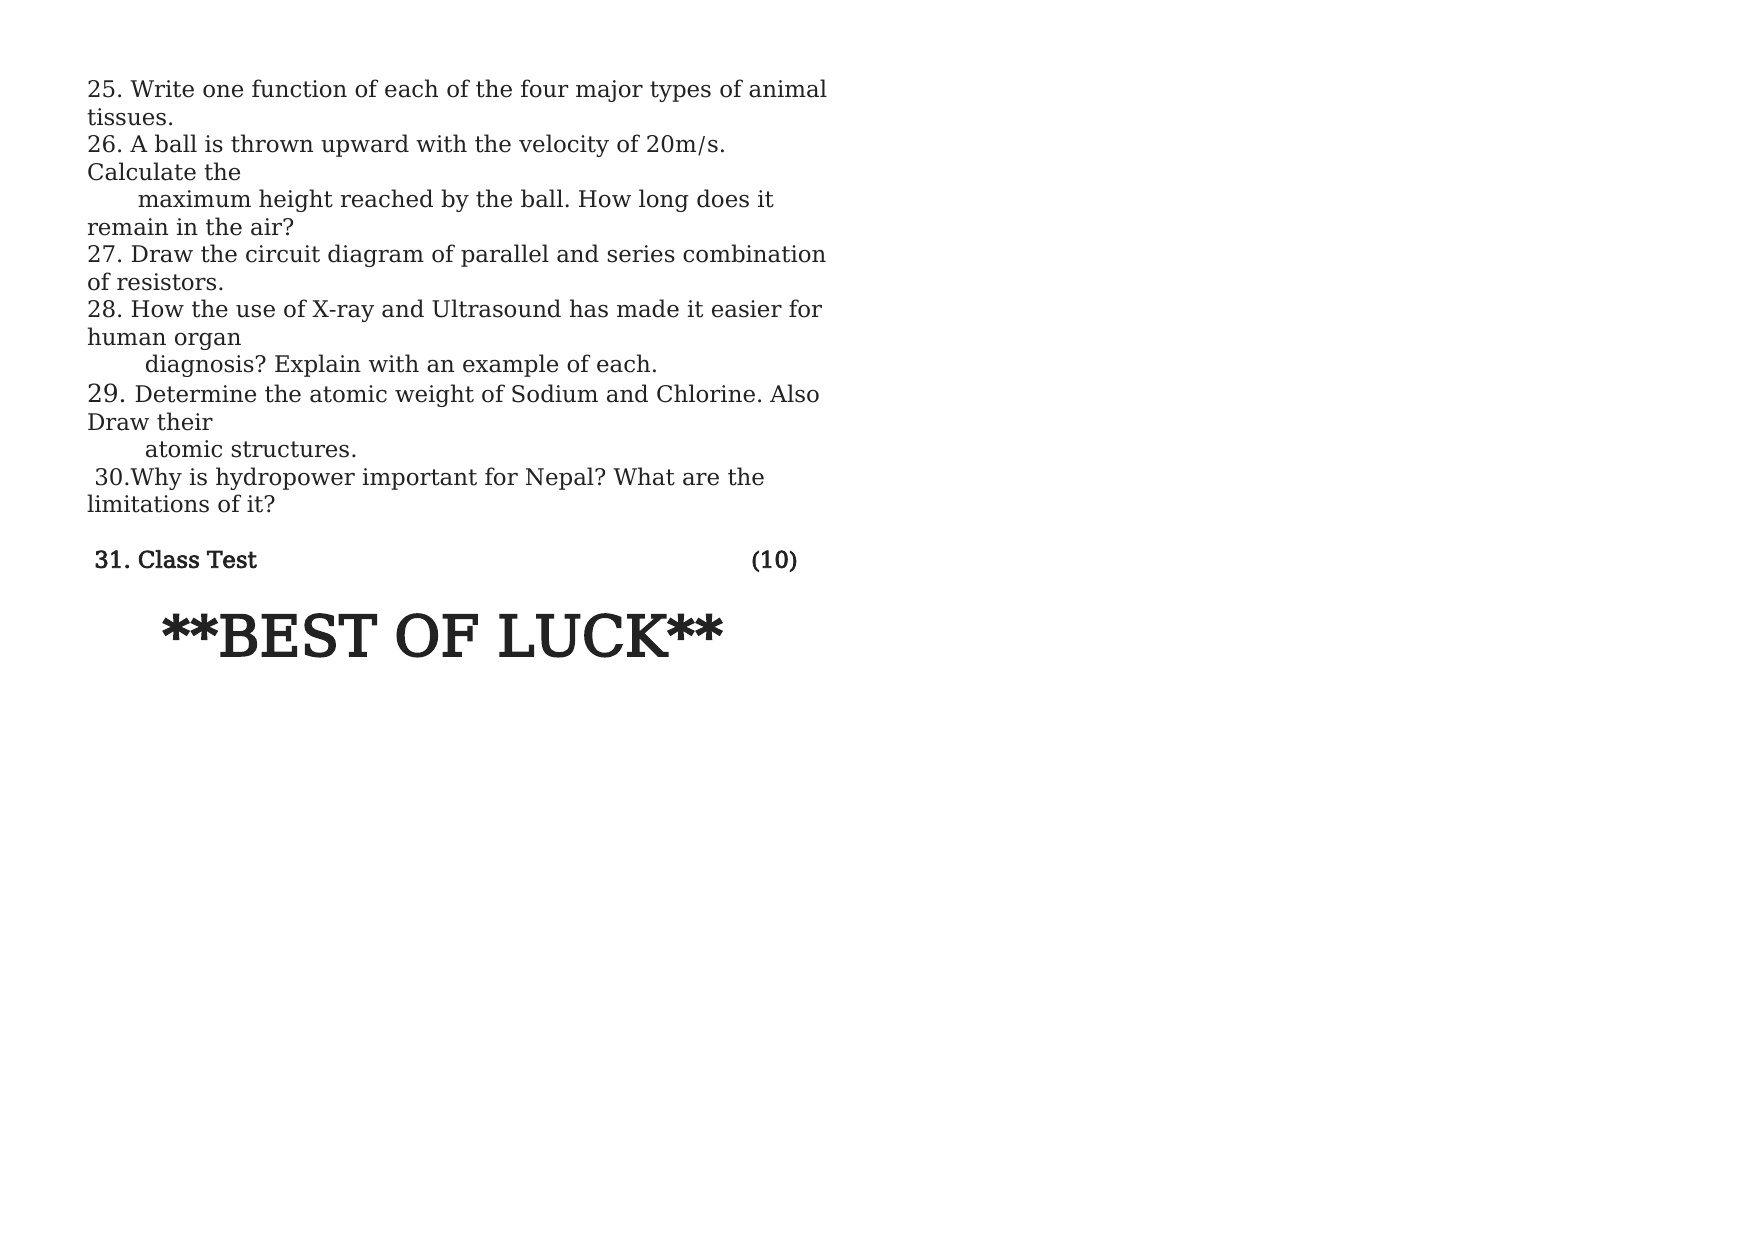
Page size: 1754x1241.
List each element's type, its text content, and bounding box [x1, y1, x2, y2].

text atomic structures. 30.Why is hydropower important for Nepal? What are the limitations of it? [87, 435, 839, 517]
text 31. Class Test (10) [87, 545, 839, 572]
text maximum height reached by the ball. How long does it remain in the air? 27. Draw the circuit diagram of parallel and series combination of resistors. 28. How the use of X-ray and Ultrasound has made it easier for human organ [87, 185, 839, 350]
text **BEST OF LUCK** [45, 600, 839, 667]
text diagnosis? Explain with an example of each. 29. Determine the atomic weight of Sodium and Chlorine. Also Draw their [87, 350, 839, 435]
